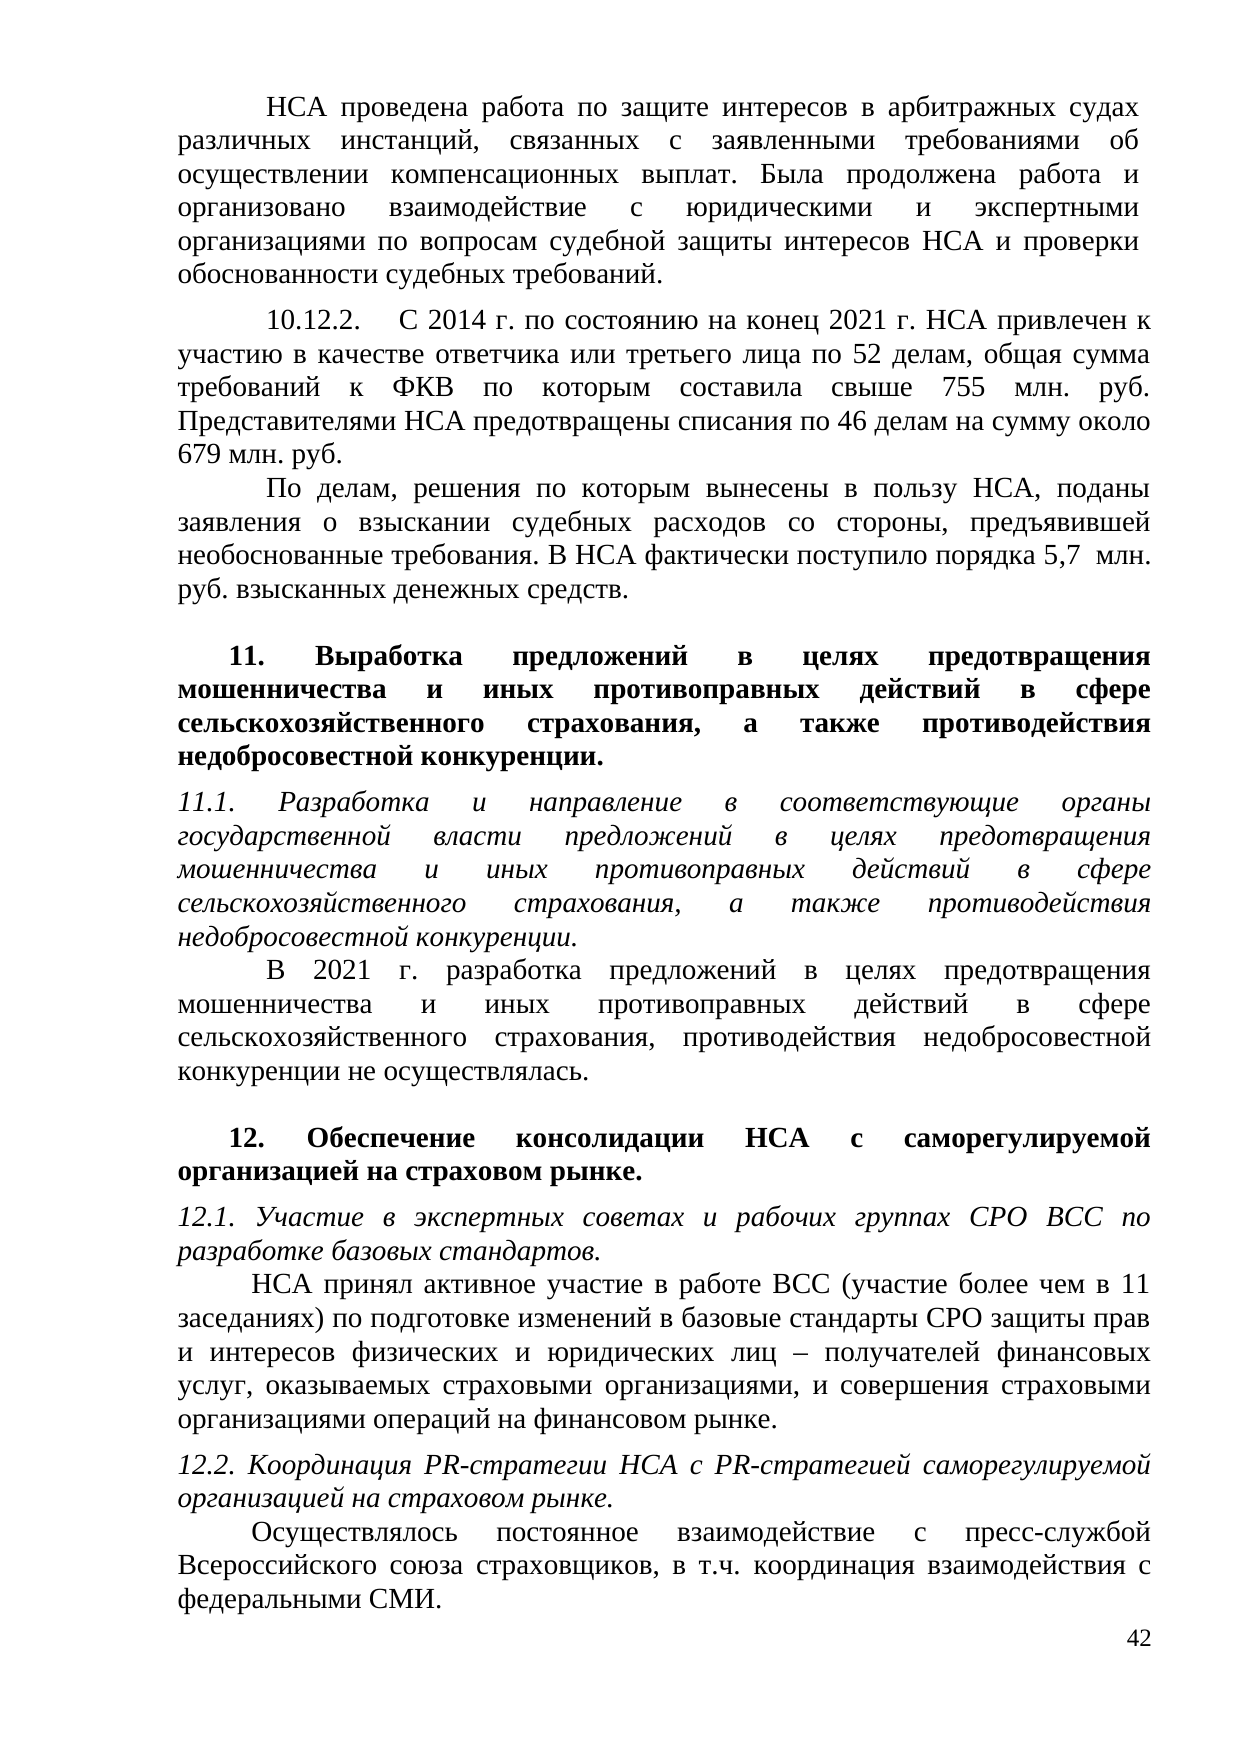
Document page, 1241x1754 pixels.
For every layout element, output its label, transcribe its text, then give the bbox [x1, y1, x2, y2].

text 12.1. Участие в экспертных советах и рабочих группах СРО ВСС по разработке базовых стандартов. [177, 1199, 1152, 1267]
text 11.1. Разработка и направление в соответствующие органы государственной власти предложений в целях предотвращения мошенничества и иных противоправных действий в сфере сельскохозяйственного страхования, а также противодействия недобросовестной конкуренции. [177, 784, 1152, 952]
text НСА принял активное участие в работе ВСС (участие более чем в 11 заседаниях) по подготовке изменений в базовые стандарты СРО защиты прав и интересов физических и юридических лиц – получателей финансовых услуг, оказываемых страховыми организациями, и совершения страховыми организациями операций на финансовом рынке. [177, 1267, 1152, 1434]
text В 2021 г. разработка предложений в целях предотвращения мошенничества и иных противоправных действий в сфере сельскохозяйственного страхования, противодействия недобросовестной конкуренции не осуществлялась. [177, 952, 1152, 1086]
text 12.2. Координация PR-стратегии НСА с PR-стратегией саморегулируемой организацией на страховом рынке. [177, 1447, 1152, 1514]
text Осуществлялось постоянное взаимодействие с пресс-службой Всероссийского союза страховщиков, в т.ч. координация взаимодействия с федеральными СМИ. [177, 1514, 1152, 1614]
text НСА проведена работа по защите интересов в арбитражных судах различных инстанций, связанных с заявленными требованиями об осуществлении компенсационных выплат. Была продолжена работа и организовано взаимодействие с юридическими и экспертными организациями по вопросам судебной защиты интересов НСА и проверки обоснованности судебных требований. [177, 89, 1140, 290]
list С 2014 г. по состоянию на конец 2021 г. НСА привлечен к участию в качестве ответчика или третьего лица по 52 делам, общая сумма требований к ФКВ по которым составила свыше 755 млн. руб. Представителями НСА предотвращены списания по 46 делам на сумму около 679 млн. руб. [177, 302, 1152, 470]
list Обеспечение консолидации НСА с саморегулируемой организацией на страховом рынке. [177, 1120, 1152, 1187]
list Выработка предложений в целях предотвращения мошенничества и иных противоправных действий в сфере сельскохозяйственного страхования, а также противодействия недобросовестной конкуренции. [177, 638, 1152, 772]
text По делам, решения по которым вынесены в пользу НСА, поданы заявления о взыскании судебных расходов со стороны, предъявившей необоснованные требования. В НСА фактически поступило порядка 5,7 млн. руб. взысканных денежных средств. [177, 470, 1152, 604]
